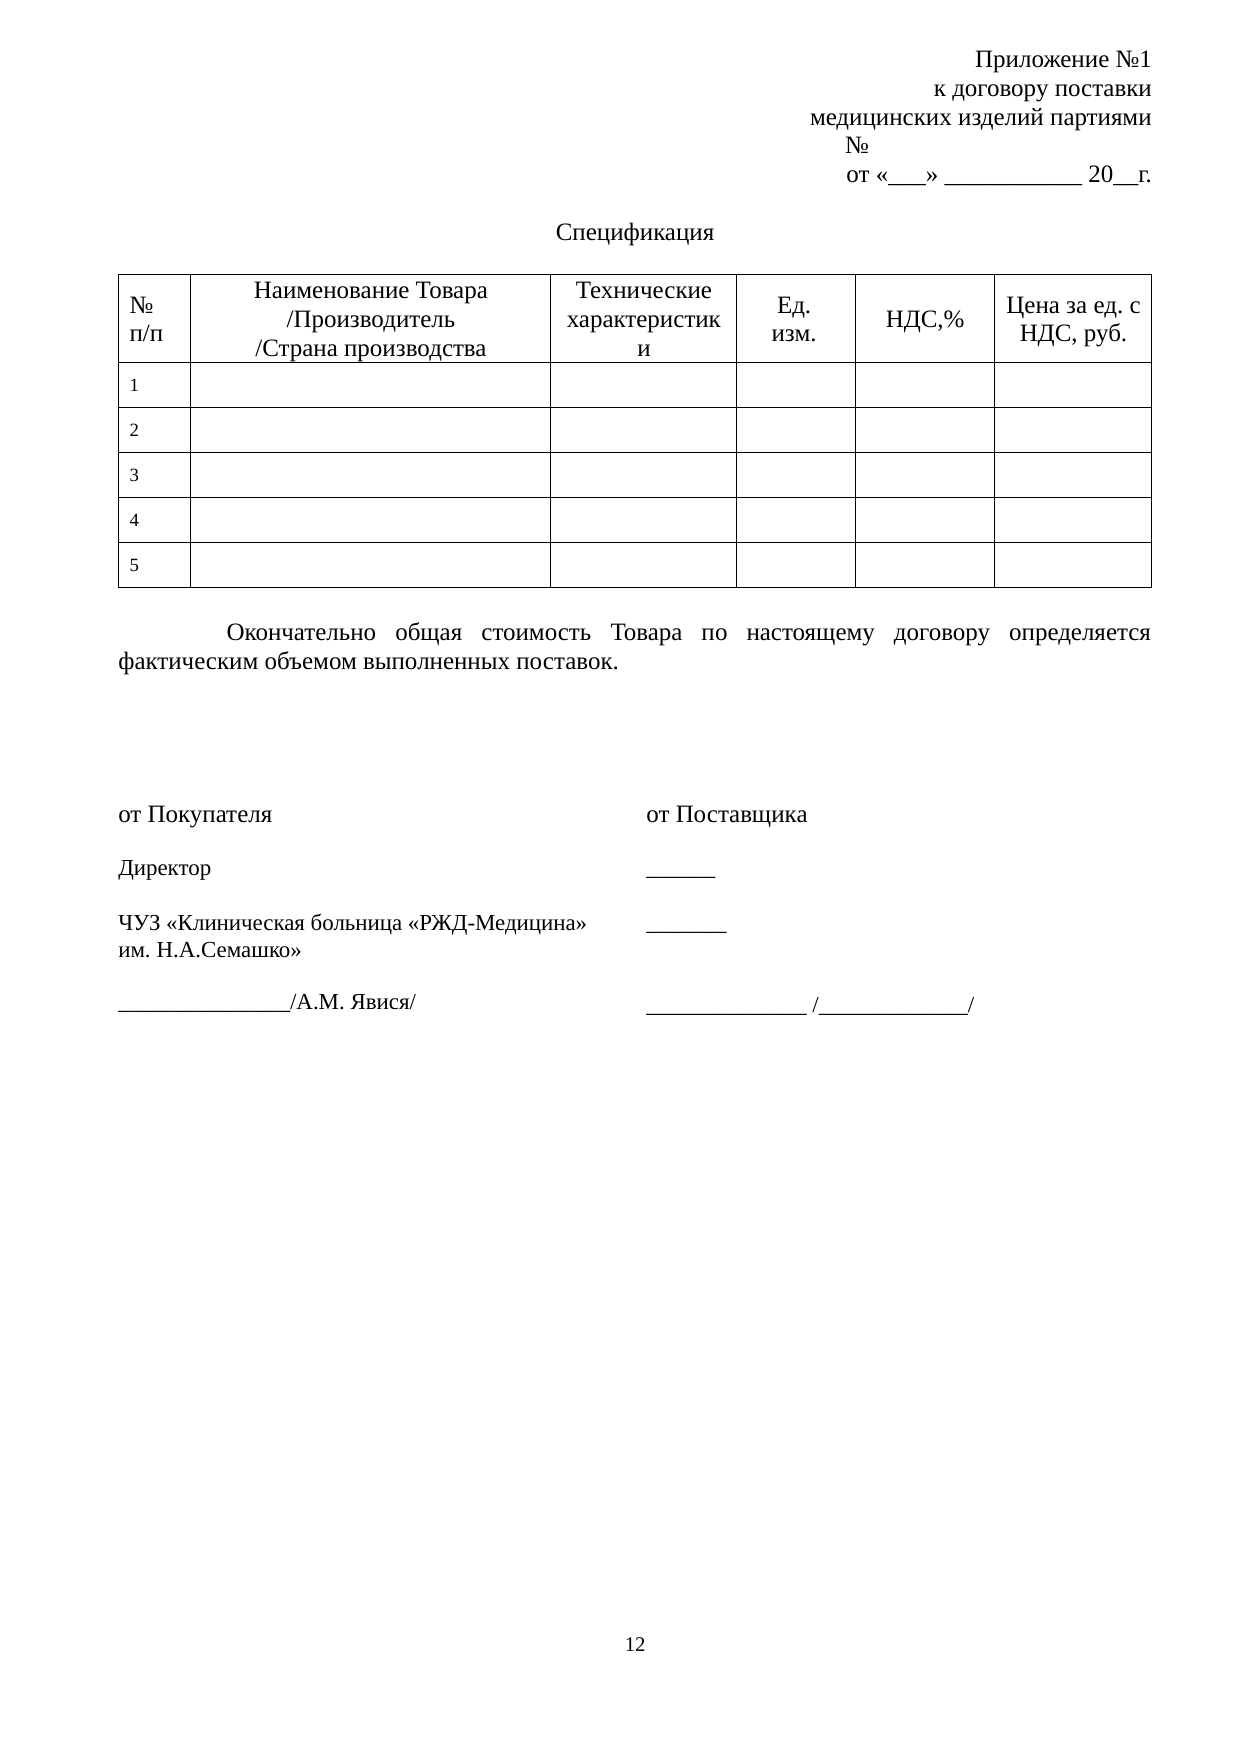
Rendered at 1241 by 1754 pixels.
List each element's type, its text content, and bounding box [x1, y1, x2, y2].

table_header Цена за ед. с НДС, руб. [995, 275, 1151, 362]
table_cell 2 [119, 408, 190, 452]
table_header от Покупателя [107, 799, 635, 854]
table_cell _______________/А.М. Явися/ [107, 962, 635, 1017]
table_cell [995, 498, 1151, 542]
table_cell _______ [635, 909, 1163, 962]
table_cell [737, 543, 855, 587]
table_cell [191, 408, 550, 452]
table_cell ______________ /_____________/ [635, 962, 1163, 1017]
table_header Наименование Товара /Производитель /Страна производства [191, 275, 550, 362]
text Приложение №1 [118, 44, 1152, 73]
table_cell [737, 453, 855, 497]
table_cell [995, 363, 1151, 407]
table_cell [737, 498, 855, 542]
table_cell ______ [635, 854, 1163, 909]
table_cell [191, 543, 550, 587]
table_cell [737, 363, 855, 407]
table_cell [551, 543, 736, 587]
table_cell [551, 408, 736, 452]
table_cell [995, 543, 1151, 587]
table_cell [995, 453, 1151, 497]
text Окончательно общая стоимость Товара по настоящему договору определяется фактическим объемом выполненных поставок. [118, 617, 1152, 674]
table_cell 3 [119, 453, 190, 497]
table_cell [551, 453, 736, 497]
table_header НДС,% [856, 275, 994, 362]
table_cell [191, 498, 550, 542]
table_cell 4 [119, 498, 190, 542]
table_header от Поставщика [635, 799, 1163, 854]
table_header Технические характеристики [551, 275, 736, 362]
text № [118, 131, 1152, 159]
table_header № п/п [119, 275, 190, 362]
table_cell Директор [107, 854, 635, 909]
text медицинских изделий партиями [118, 102, 1152, 131]
table_cell [856, 363, 994, 407]
table_cell [551, 498, 736, 542]
table_cell [856, 408, 994, 452]
table_cell [856, 453, 994, 497]
table_cell [737, 408, 855, 452]
table_cell [995, 408, 1151, 452]
table_cell [191, 453, 550, 497]
table_cell [551, 363, 736, 407]
table_cell ЧУЗ «Клиническая больница «РЖД-Медицина» им. Н.А.Семашко» [107, 909, 635, 962]
table_cell [856, 498, 994, 542]
text к договору поставки [118, 73, 1152, 102]
table_cell [856, 543, 994, 587]
table_cell [191, 363, 550, 407]
table_cell 5 [119, 543, 190, 587]
text Спецификация [118, 217, 1152, 246]
text от «___» ___________ 20__г. [118, 159, 1152, 188]
table_cell 1 [119, 363, 190, 407]
table_header Ед. изм. [737, 275, 855, 362]
